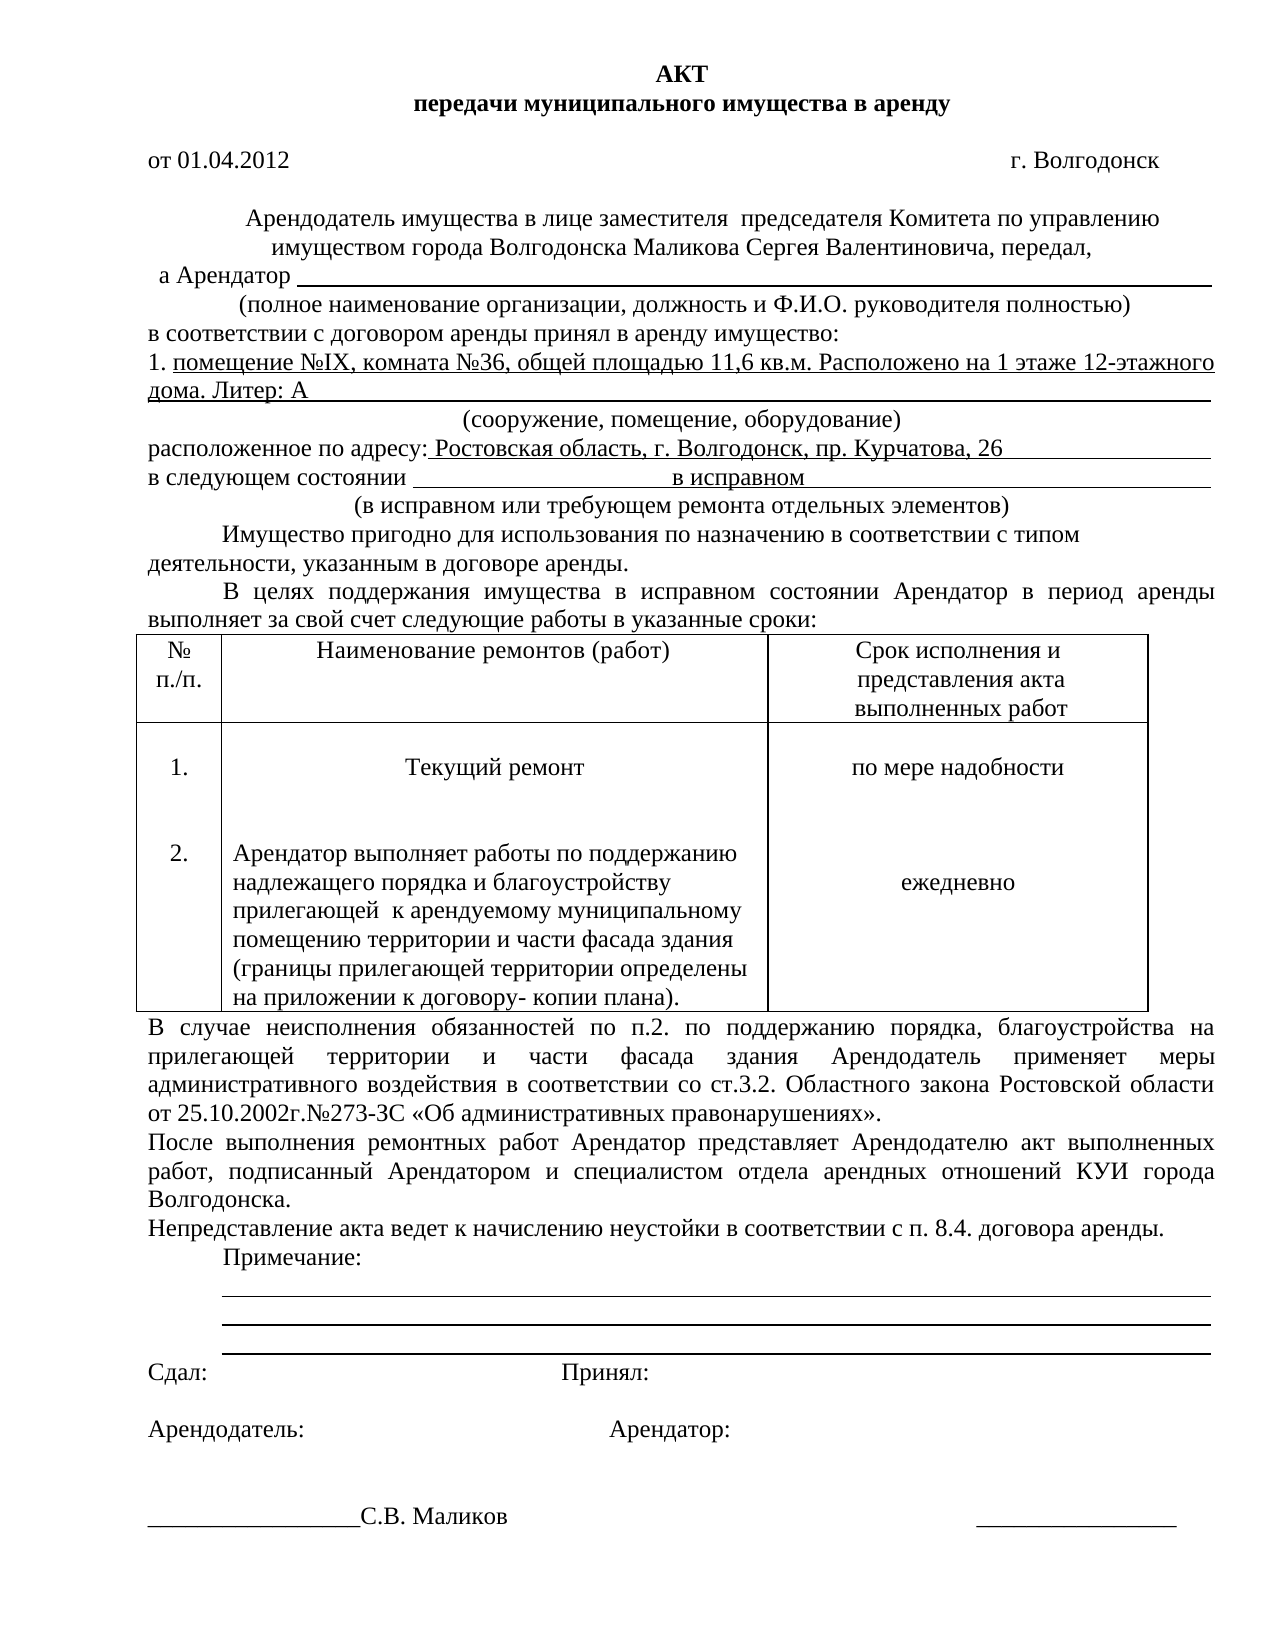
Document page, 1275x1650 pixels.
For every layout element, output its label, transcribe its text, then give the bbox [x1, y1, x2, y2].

text В целях поддержания имущества в исправном состоянии Арендатор в период аренды выполняет за свой счет следующие работы в указанные сроки: [148, 577, 1216, 634]
text расположенное по адресу: Ростовская область, г. Волгодонск, пр. Курчатова, 26 [148, 433, 1216, 462]
text АКТ [148, 59, 1216, 88]
table_cell 1. 2. [137, 723, 221, 1011]
text 1. помещение №IX, комната №36, общей площадью 11,6 кв.м. Расположено на 1 этаже 12-этажного дома. Литер: А [148, 347, 1216, 404]
subtitle Арендодатель имущества в лице заместителя председателя Комитета по управлению имуществом города Волгодонска Маликова Сергея Валентиновича, передал, [148, 203, 1216, 260]
table_header № п./п. [137, 635, 221, 721]
text передачи муниципального имущества в аренду [148, 88, 1216, 117]
text в соответствии с договором аренды принял в аренду имущество: [148, 318, 1216, 347]
text _________________С.В. Маликов ________________ [148, 1501, 1216, 1529]
text Непредставление акта ведет к начислению неустойки в соответствии с п. 8.4. договора аренды. [148, 1213, 1216, 1242]
subtitle а Арендатор [148, 260, 1216, 289]
table_cell по мере надобности ежедневно [769, 723, 1147, 1011]
table_header Наименование ремонтов (работ) [222, 635, 767, 721]
table_header Срок исполнения и представления акта выполненных работ [769, 635, 1147, 721]
table_cell Текущий ремонт Арендатор выполняет работы по поддержанию надлежащего порядка и благоустройству прилегающей к арендуемому муниципальному помещению территории и части фасада здания (границы прилегающей территории определены на приложении к договору- копии плана). [222, 723, 767, 1011]
text Имущество пригодно для использования по назначению в соответствии с типом деятельности, указанным в договоре аренды. [148, 519, 1216, 577]
text Сдал: Принял: [148, 1357, 1216, 1386]
text от 01.04.2012 г. Волгодонск [148, 145, 1216, 174]
text В случае неисполнения обязанностей по п.2. по поддержанию порядка, благоустройства на прилегающей территории и части фасада здания Арендодатель применяет меры административного воздействия в соответствии со ст.3.2. Областного закона Ростовской области от 25.10.2002г.№273-ЗС «Об административных правонарушениях». [148, 1012, 1216, 1127]
text (в исправном или требующем ремонта отдельных элементов) [148, 490, 1216, 519]
text (полное наименование организации, должность и Ф.И.О. руководителя полностью) [148, 289, 1216, 318]
text Арендодатель: Арендатор: [148, 1414, 1216, 1443]
text (сооружение, помещение, оборудование) [148, 404, 1216, 433]
text Примечание: [148, 1242, 1216, 1271]
text в следующем состоянии в исправном [148, 462, 1216, 490]
text После выполнения ремонтных работ Арендатор представляет Арендодателю акт выполненных работ, подписанный Арендатором и специалистом отдела арендных отношений КУИ города Волгодонска. [148, 1127, 1216, 1213]
